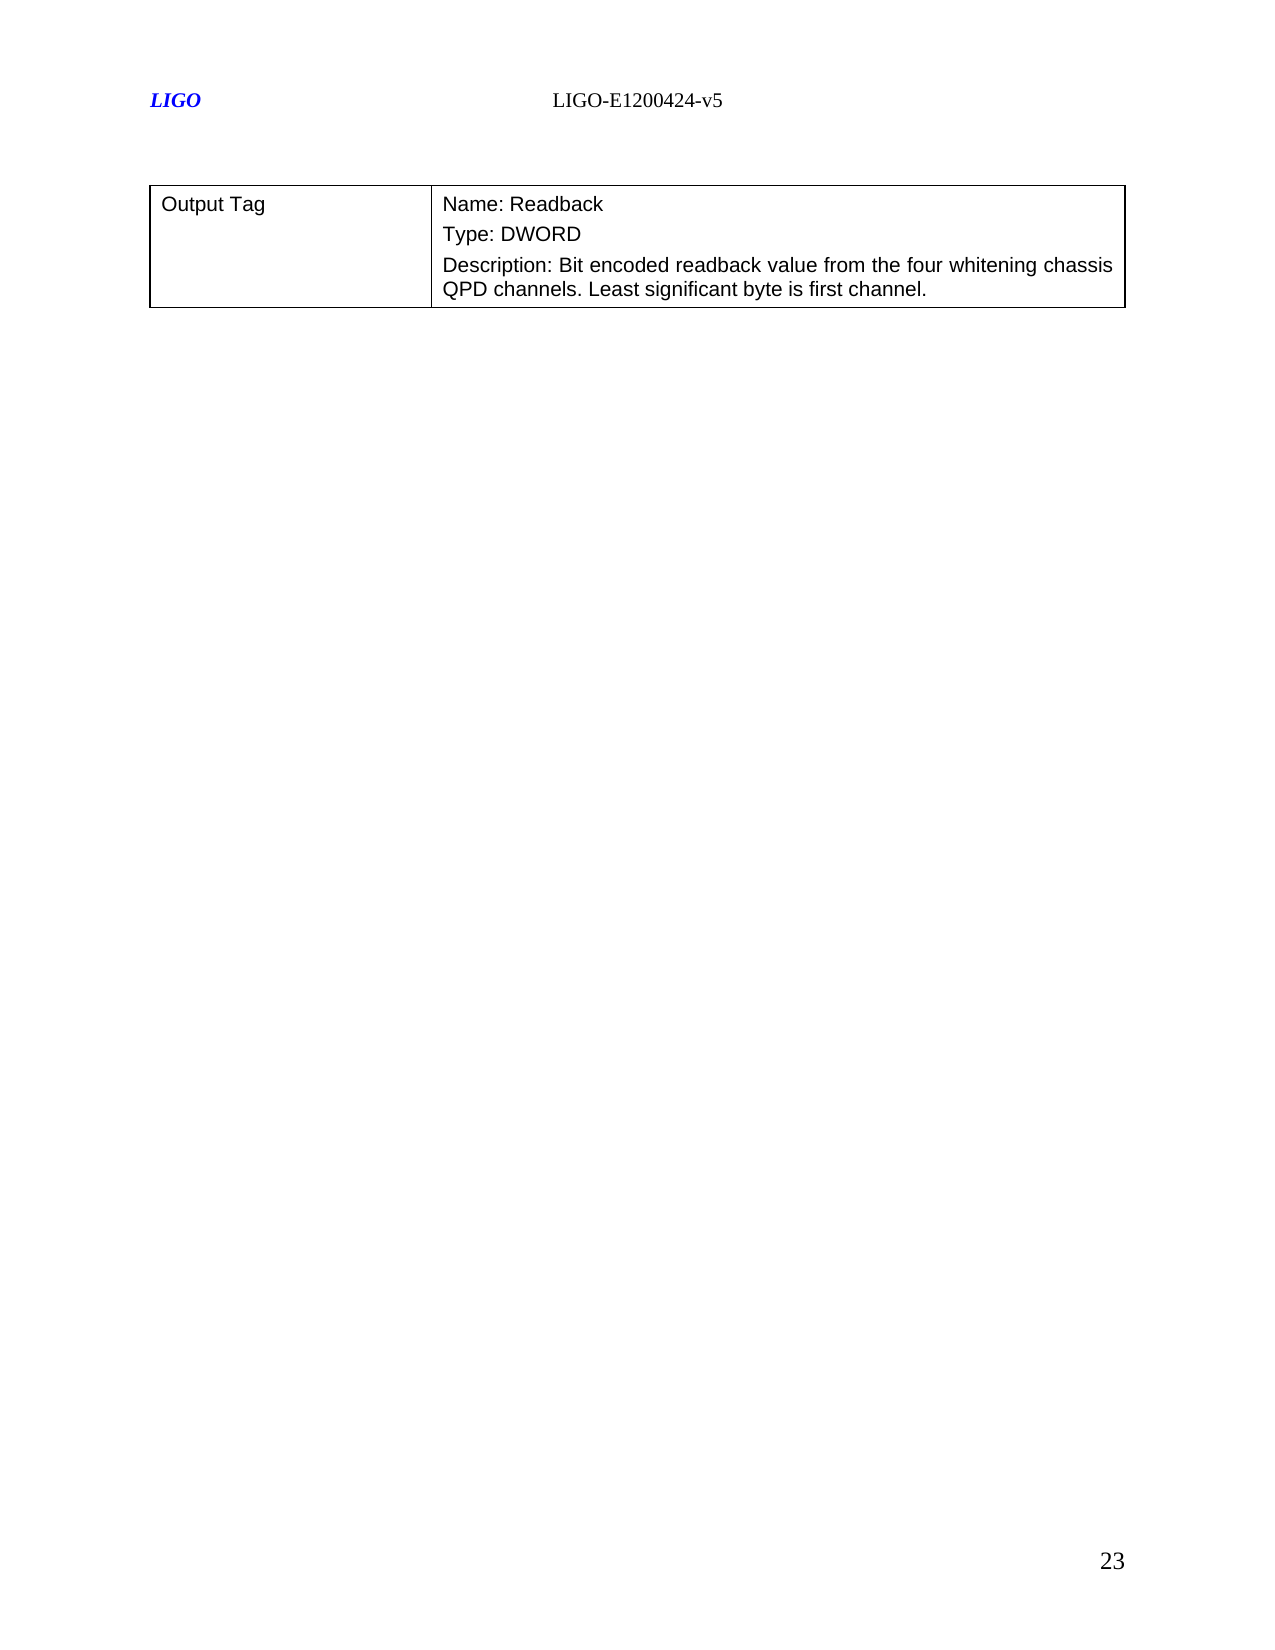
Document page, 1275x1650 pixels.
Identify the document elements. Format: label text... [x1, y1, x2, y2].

table_cell Name: Readback Type: DWORD Description: Bit encoded readback value from the four whitening chassis QPD channels. Least significant byte is first channel. [432, 186, 1124, 307]
table_cell Output Tag [151, 186, 431, 307]
